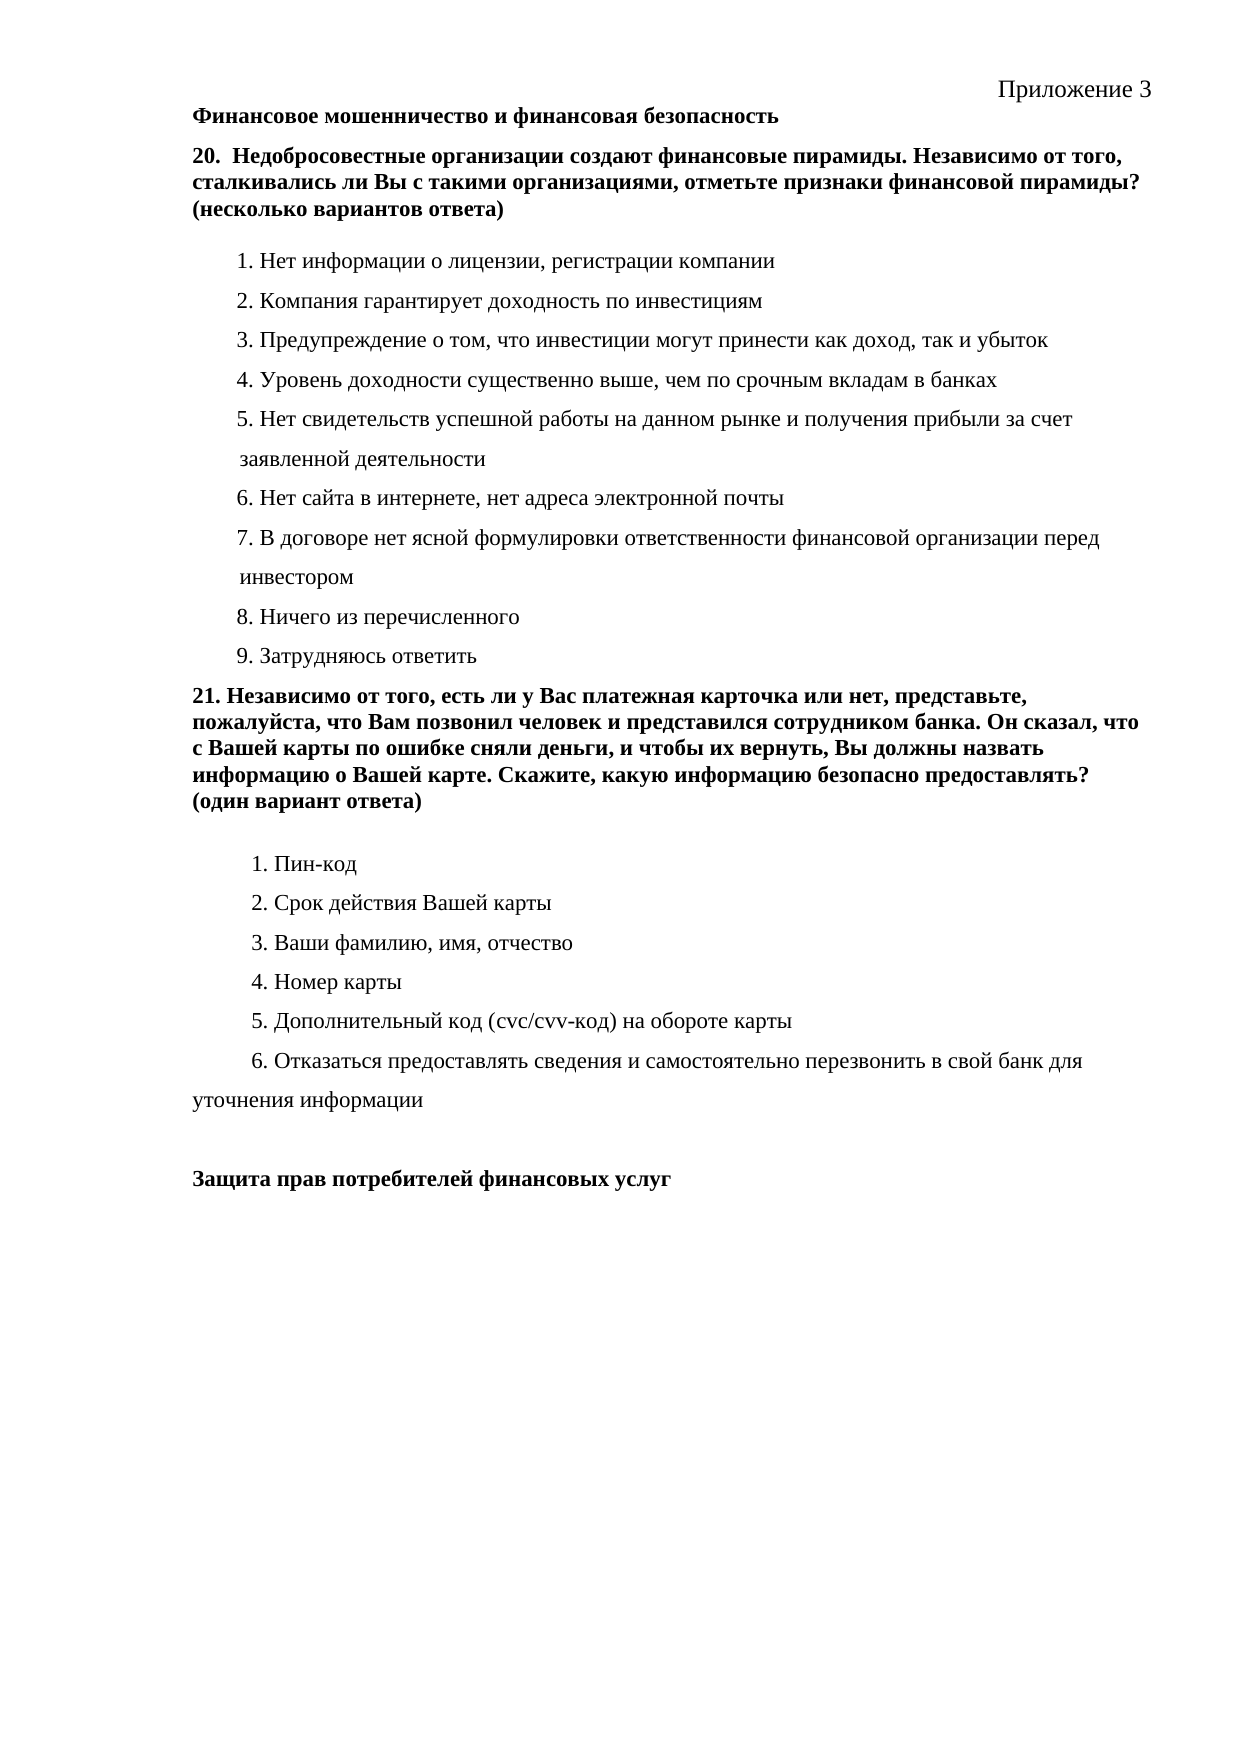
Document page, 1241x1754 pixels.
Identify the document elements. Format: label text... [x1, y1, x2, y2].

text 4. Уровень доходности существенно выше, чем по срочным вкладам в банках [236, 366, 1152, 392]
text Финансовое мошенничество и финансовая безопасность [192, 103, 1152, 129]
text 1. Нет информации о лицензии, регистрации компании [236, 247, 1152, 274]
text 7. В договоре нет ясной формулировки ответственности финансовой организации перед инвестором [236, 524, 1152, 590]
text 2. Срок действия Вашей карты [192, 889, 1152, 915]
text 3. Ваши фамилию, имя, отчество [192, 928, 1152, 955]
text 8. Ничего из перечисленного [236, 603, 1152, 629]
text 21. Независимо от того, есть ли у Вас платежная карточка или нет, представьте, пожалуйста, что Вам позвонил человек и представился сотрудником банка. Он сказал, что с Вашей карты по ошибке сняли деньги, и чтобы их вернуть, Вы должны назвать информацию о Вашей карте. Скажите, какую информацию безопасно предоставлять? (один вариант ответа) [192, 682, 1152, 813]
text 2. Компания гарантирует доходность по инвестициям [236, 287, 1152, 313]
text 5. Нет свидетельств успешной работы на данном рынке и получения прибыли за счет заявленной деятельности [236, 405, 1152, 471]
text 5. Дополнительный код (cvc/cvv-код) на обороте карты [192, 1007, 1152, 1034]
text 6. Нет сайта в интернете, нет адреса электронной почты [236, 484, 1152, 511]
text 9. Затрудняюсь ответить [236, 642, 1152, 669]
text Защита прав потребителей финансовых услуг [192, 1165, 1152, 1192]
text 4. Номер карты [192, 968, 1152, 994]
text 6. Отказаться предоставлять сведения и самостоятельно перезвонить в свой банк для уточнения информации [192, 1047, 1152, 1113]
text 20. Недобросовестные организации создают финансовые пирамиды. Независимо от того, сталкивались ли Вы с такими организациями, отметьте признаки финансовой пирамиды? (несколько вариантов ответа) [192, 142, 1152, 221]
text 3. Предупреждение о том, что инвестиции могут принести как доход, так и убыток [236, 326, 1152, 353]
text 1. Пин-код [192, 849, 1152, 876]
